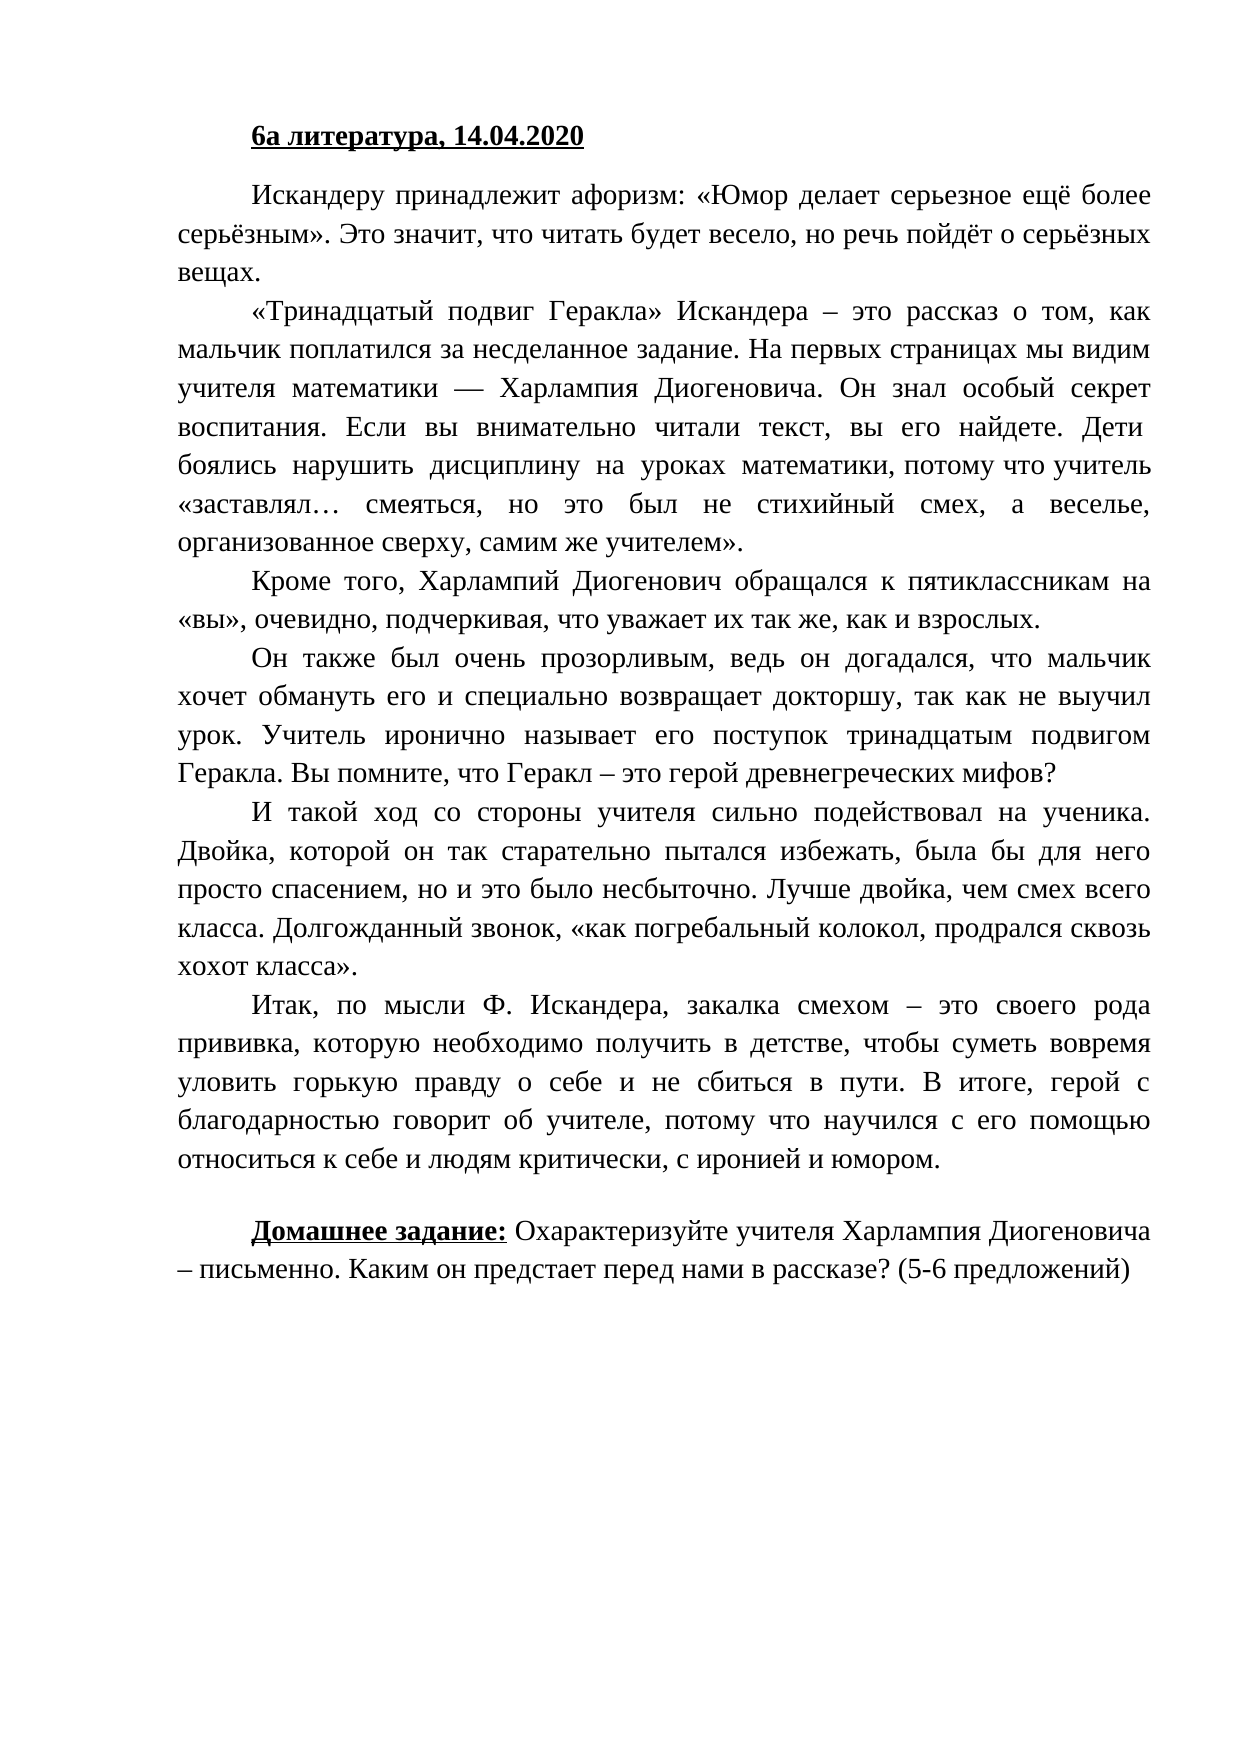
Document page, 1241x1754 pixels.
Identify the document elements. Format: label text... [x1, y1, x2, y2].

text Он также был очень прозорливым, ведь он догадался, что мальчик хочет обмануть его и специально возвращает докторшу, так как не выучил урок. Учитель иронично называет его поступок тринадцатым подвигом Геракла. Вы помните, что Геракл – это герой древнегреческих мифов? [177, 640, 1152, 789]
text «Тринадцатый подвиг Геракла» Искандера – это рассказ о том, как мальчик поплатился за несделанное задание. На первых страницах мы видим учителя математики — Харлампия Диогеновича. Он знал особый секрет воспитания. Если вы внимательно читали текст, вы его найдете. Дети боялись нарушить дисциплину на уроках математики, потому что учитель «заставлял… смеяться, но это был не стихийный смех, а веселье, организованное сверху, самим же учителем». [177, 293, 1152, 558]
text Кроме того, Харлампий Диогенович обращался к пятиклассникам на «вы», очевидно, подчеркивая, что уважает их так же, как и взрослых. [177, 563, 1152, 635]
text Итак, по мысли Ф. Искандера, закалка смехом – это своего рода прививка, которую необходимо получить в детстве, чтобы суметь вовремя уловить горькую правду о себе и не сбиться в пути. В итоге, герой с благодарностью говорит об учителе, потому что научился с его помощью относиться к себе и людям критически, с иронией и юмором. [177, 987, 1152, 1174]
text 6а литература, 14.04.2020 [177, 118, 1152, 152]
text Домашнее задание: Охарактеризуйте учителя Харлампия Диогеновича – письменно. Каким он предстает перед нами в рассказе? (5-6 предложений) [177, 1213, 1152, 1285]
text Искандеру принадлежит афоризм: «Юмор делает серьезное ещё более серьёзным». Это значит, что читать будет весело, но речь пойдёт о серьёзных вещах. [177, 177, 1152, 288]
text И такой ход со стороны учителя сильно подействовал на ученика. Двойка, которой он так старательно пытался избежать, была бы для него просто спасением, но и это было несбыточно. Лучше двойка, чем смех всего класса. Долгожданный звонок, «как погребальный колокол, продрался сквозь хохот класса». [177, 794, 1152, 982]
